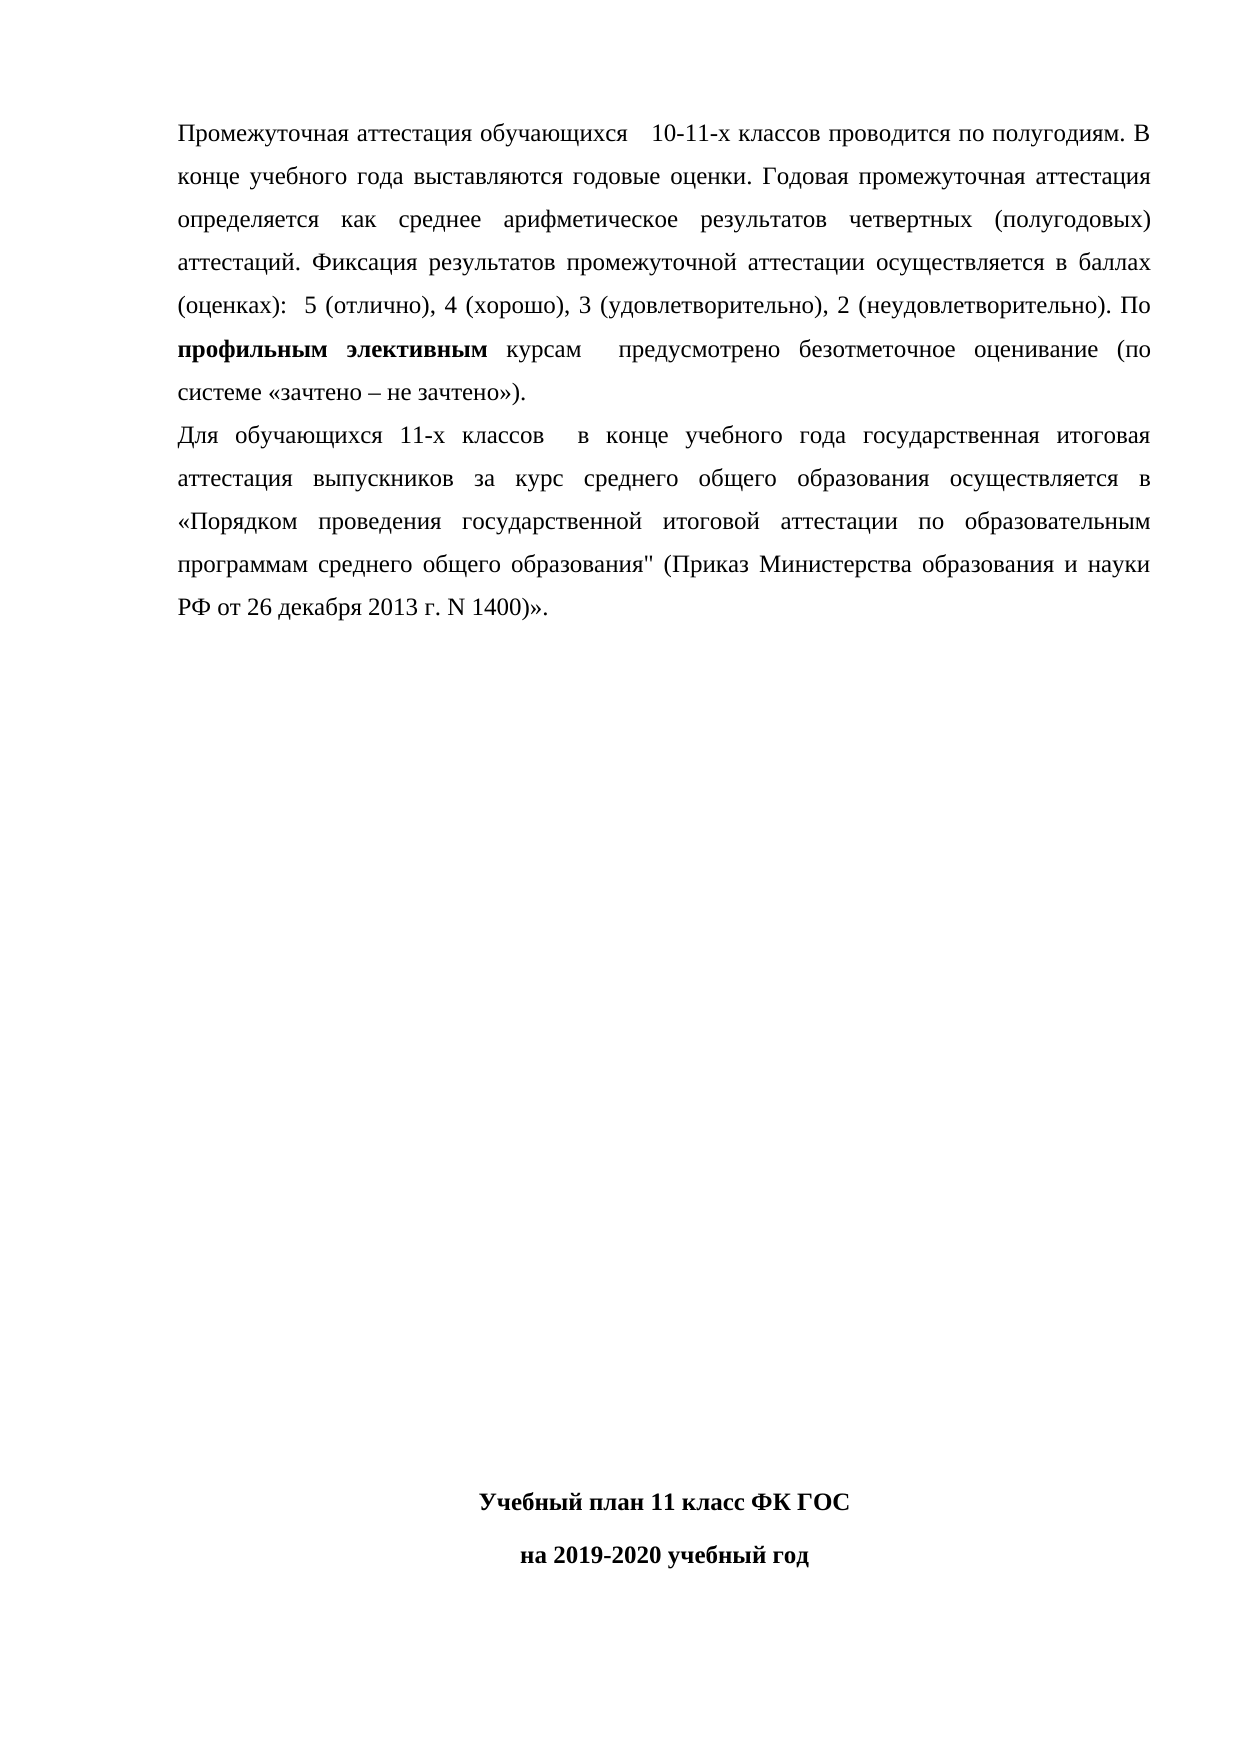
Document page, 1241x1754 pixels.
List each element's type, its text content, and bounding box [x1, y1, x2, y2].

text Для обучающихся 11-х классов в конце учебного года государственная итоговая аттестация выпускников за курс среднего общего образования осуществляется в «Порядком проведения государственной итоговой аттестации по образовательным программам среднего общего образования" (Приказ Министерства образования и науки РФ от 26 декабря 2013 г. N 1400)». [177, 420, 1152, 621]
text на 2019-2020 учебный год [177, 1540, 1152, 1569]
text Учебный план 11 класс ФК ГОС [177, 1487, 1152, 1515]
text Промежуточная аттестация обучающихся 10-11-х классов проводится по полугодиям. В конце учебного года выставляются годовые оценки. Годовая промежуточная аттестация определяется как среднее арифметическое результатов четвертных (полугодовых) аттестаций. Фиксация результатов промежуточной аттестации осуществляется в баллах (оценках): 5 (отлично), 4 (хорошо), 3 (удовлетворительно), 2 (неудовлетворительно). По профильным элективным курсам предусмотрено безотметочное оценивание (по системе «зачтено – не зачтено»). [177, 118, 1152, 406]
